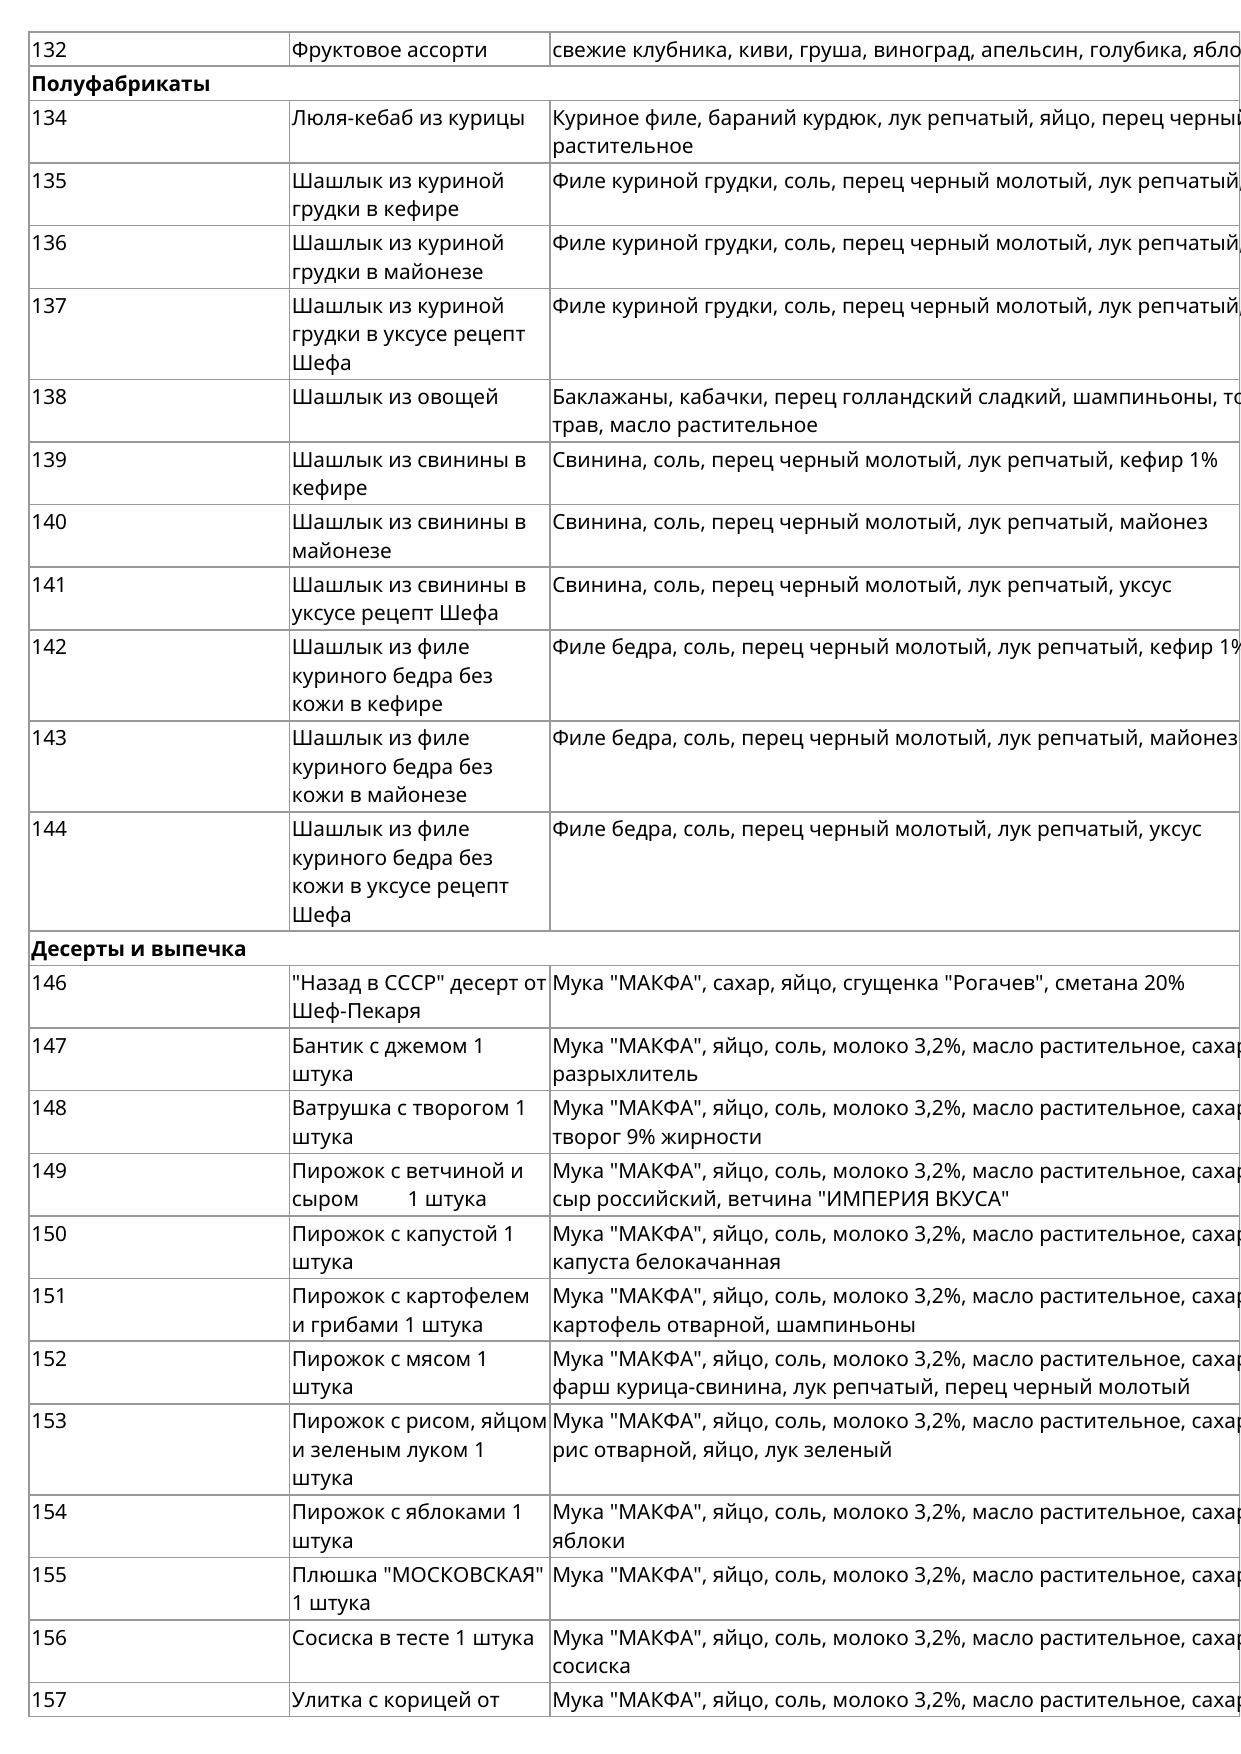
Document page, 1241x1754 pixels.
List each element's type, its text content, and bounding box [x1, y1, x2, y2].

table_cell 150 [30, 1217, 289, 1278]
table_cell Филе куриной грудки, соль, перец черный молотый, лук репчатый, майонез [551, 226, 1239, 287]
table_cell Ватрушка с творогом 1 штука [290, 1091, 549, 1152]
table_cell Мука "МАКФА", яйцо, соль, молоко 3,2%, масло растительное, сахар, дрожжи сухие, разрыхлитель, творог 9% жирности [551, 1091, 1239, 1152]
table_cell Филе бедра, соль, перец черный молотый, лук репчатый, кефир 1% [551, 631, 1239, 720]
table_cell Шашлык из филе куриного бедра без кожи в кефире [290, 631, 549, 720]
table_cell Пирожок с мясом 1 штука [290, 1342, 549, 1403]
table_cell Мука "МАКФА", яйцо, соль, молоко 3,2%, масло растительное, сахар, дрожжи сухие, разрыхлитель, рис отварной, яйцо, лук зеленый [551, 1405, 1239, 1494]
table_cell Свинина, соль, перец черный молотый, лук репчатый, майонез [551, 505, 1239, 566]
table_cell 141 [30, 568, 289, 629]
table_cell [290, 1683, 549, 1716]
table_cell Плюшка "МОСКОВСКАЯ" 1 штука [290, 1558, 549, 1619]
table_cell Филе бедра, соль, перец черный молотый, лук репчатый, уксус [551, 813, 1239, 930]
table_cell 136 [30, 226, 289, 287]
table_cell Люля-кебаб из курицы [290, 101, 549, 162]
table_cell Шашлык из куриной грудки в уксусе рецепт Шефа [290, 289, 549, 378]
table_cell "Назад в СССР" десерт от Шеф-Пекаря [290, 966, 549, 1027]
table_cell Пирожок с рисом, яйцом и зеленым луком 1 штука [290, 1405, 549, 1494]
table_cell Пирожок с яблоками 1 штука [290, 1496, 549, 1556]
table_cell 135 [30, 164, 289, 225]
table_cell Полуфабрикаты [30, 67, 1239, 99]
table_cell Десерты и выпечка [30, 932, 1239, 964]
table_cell Мука "МАКФА", яйцо, соль, молоко 3,2%, масло растительное, сахар, дрожжи сухие, разрыхлитель, капуста белокачанная [551, 1217, 1239, 1278]
table_cell Мука "МАКФА", сахар, яйцо, сгущенка "Рогачев", сметана 20% [551, 966, 1239, 1027]
table_cell Мука "МАКФА", яйцо, соль, молоко 3,2%, масло растительное, сахар, джем, дрожжи сухие, разрыхлитель [551, 1029, 1239, 1090]
table_cell 138 [30, 380, 289, 441]
table_cell Мука "МАКФА", яйцо, соль, молоко 3,2%, масло растительное, сахар, дрожжи сухие, разрыхлитель, сыр российский, ветчина "ИМПЕРИЯ ВКУСА" [551, 1154, 1239, 1215]
table_cell Шашлык из филе куриного бедра без кожи в уксусе рецепт Шефа [290, 813, 549, 930]
table_cell Филе куриной грудки, соль, перец черный молотый, лук репчатый, уксус [551, 289, 1239, 378]
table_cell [551, 1683, 1239, 1716]
table_cell Мука "МАКФА", яйцо, соль, молоко 3,2%, масло растительное, сахар, дрожжи сухие, разрыхлитель, сосиска [551, 1621, 1239, 1682]
table_cell Шашлык из филе куриного бедра без кожи в майонезе [290, 722, 549, 811]
table_cell Мука "МАКФА", яйцо, соль, молоко 3,2%, масло растительное, сахар, дрожжи сухие, разрыхлитель, фарш курица-свинина, лук репчатый, перец черный молотый [551, 1342, 1239, 1403]
table_cell Шашлык из куриной грудки в майонезе [290, 226, 549, 287]
table_cell Шашлык из овощей [290, 380, 549, 441]
table_cell Пирожок с картофелем и грибами 1 штука [290, 1279, 549, 1340]
table_cell Сосиска в тесте 1 штука [290, 1621, 549, 1682]
table_cell 152 [30, 1342, 289, 1403]
table_cell 139 [30, 443, 289, 504]
table_cell 154 [30, 1496, 289, 1556]
table_cell 147 [30, 1029, 289, 1090]
table_cell Шашлык из свинины в уксусе рецепт Шефа [290, 568, 549, 629]
table_cell Пирожок с капустой 1 штука [290, 1217, 549, 1278]
table_cell Свинина, соль, перец черный молотый, лук репчатый, кефир 1% [551, 443, 1239, 504]
table_cell 151 [30, 1279, 289, 1340]
table_cell Свинина, соль, перец черный молотый, лук репчатый, уксус [551, 568, 1239, 629]
table_cell Шашлык из свинины в майонезе [290, 505, 549, 566]
table_cell 134 [30, 101, 289, 162]
table_cell Мука "МАКФА", яйцо, соль, молоко 3,2%, масло растительное, сахар, дрожжи сухие, разрыхлитель [551, 1558, 1239, 1619]
table_cell 142 [30, 631, 289, 720]
table_cell Мука "МАКФА", яйцо, соль, молоко 3,2%, масло растительное, сахар, дрожжи сухие, разрыхлитель, картофель отварной, шампиньоны [551, 1279, 1239, 1340]
table_cell Филе бедра, соль, перец черный молотый, лук репчатый, майонез [551, 722, 1239, 811]
table_cell Бантик с джемом 1 штука [290, 1029, 549, 1090]
table_cell 153 [30, 1405, 289, 1494]
table_cell 155 [30, 1558, 289, 1619]
table_cell 137 [30, 289, 289, 378]
table_cell Куриное филе, бараний курдюк, лук репчатый, яйцо, перец черный молотый, соль, кинза, масло растительное [551, 101, 1239, 162]
table_cell Мука "МАКФА", яйцо, соль, молоко 3,2%, масло растительное, сахар, дрожжи сухие, разрыхлитель, яблоки [551, 1496, 1239, 1556]
table_cell Фруктовое ассорти [290, 33, 549, 65]
table_cell свежие клубника, киви, груша, виноград, апельсин, голубика, яблоки, мандарины [551, 33, 1239, 65]
table_cell 143 [30, 722, 289, 811]
table_cell Пирожок с ветчиной и сыром 1 штука [290, 1154, 549, 1215]
table_cell Шашлык из свинины в кефире [290, 443, 549, 504]
table_cell Филе куриной грудки, соль, перец черный молотый, лук репчатый, кефир 1% [551, 164, 1239, 225]
table_cell 144 [30, 813, 289, 930]
table_cell 146 [30, 966, 289, 1027]
table_cell 140 [30, 505, 289, 566]
table_cell 148 [30, 1091, 289, 1152]
table_cell 157 [30, 1683, 289, 1716]
table_cell 156 [30, 1621, 289, 1682]
table_cell Баклажаны, кабачки, перец голландский сладкий, шампиньоны, томаты целые, смесь прованских трав, масло растительное [551, 380, 1239, 441]
table_cell Шашлык из куриной грудки в кефире [290, 164, 549, 225]
table_cell 149 [30, 1154, 289, 1215]
table_cell 132 [30, 33, 289, 65]
